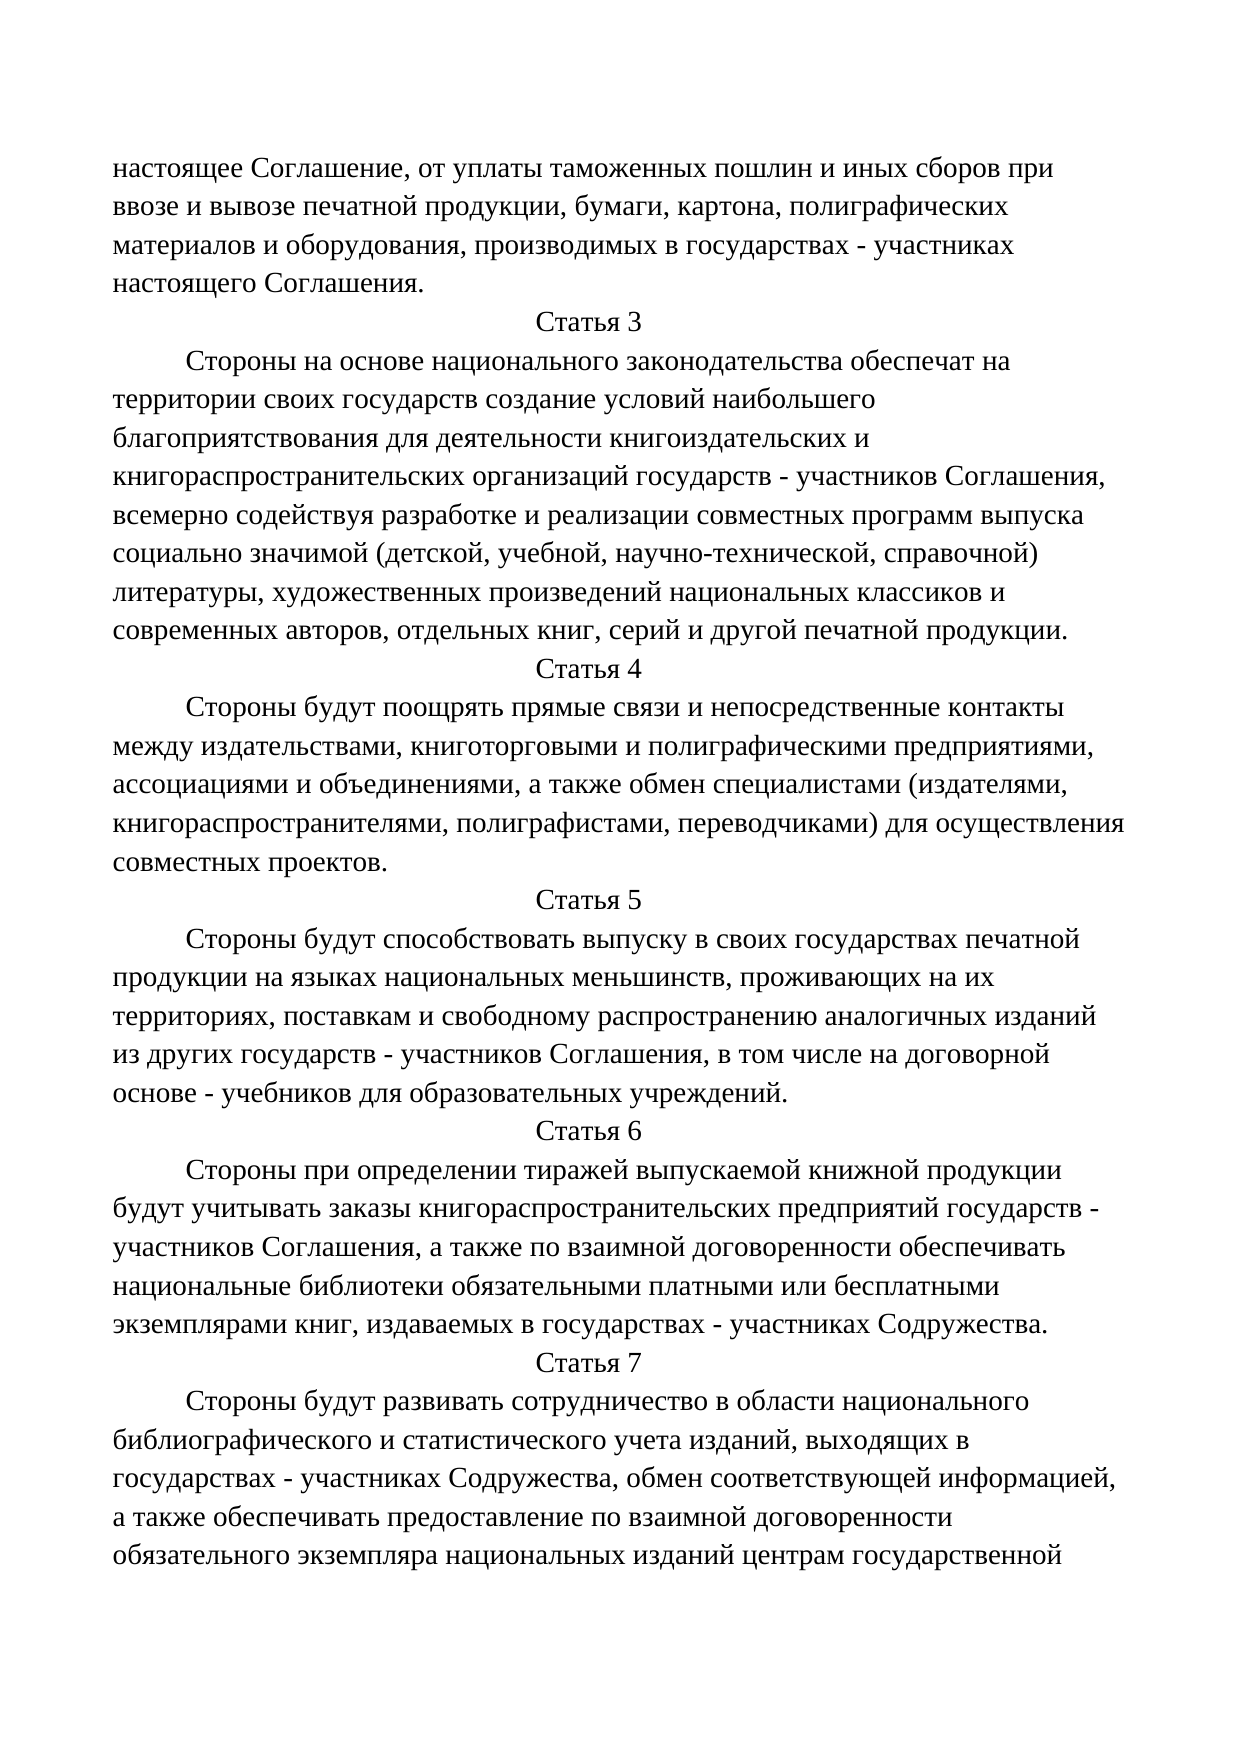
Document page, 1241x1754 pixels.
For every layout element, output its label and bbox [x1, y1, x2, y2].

text [112, 150, 1128, 1571]
